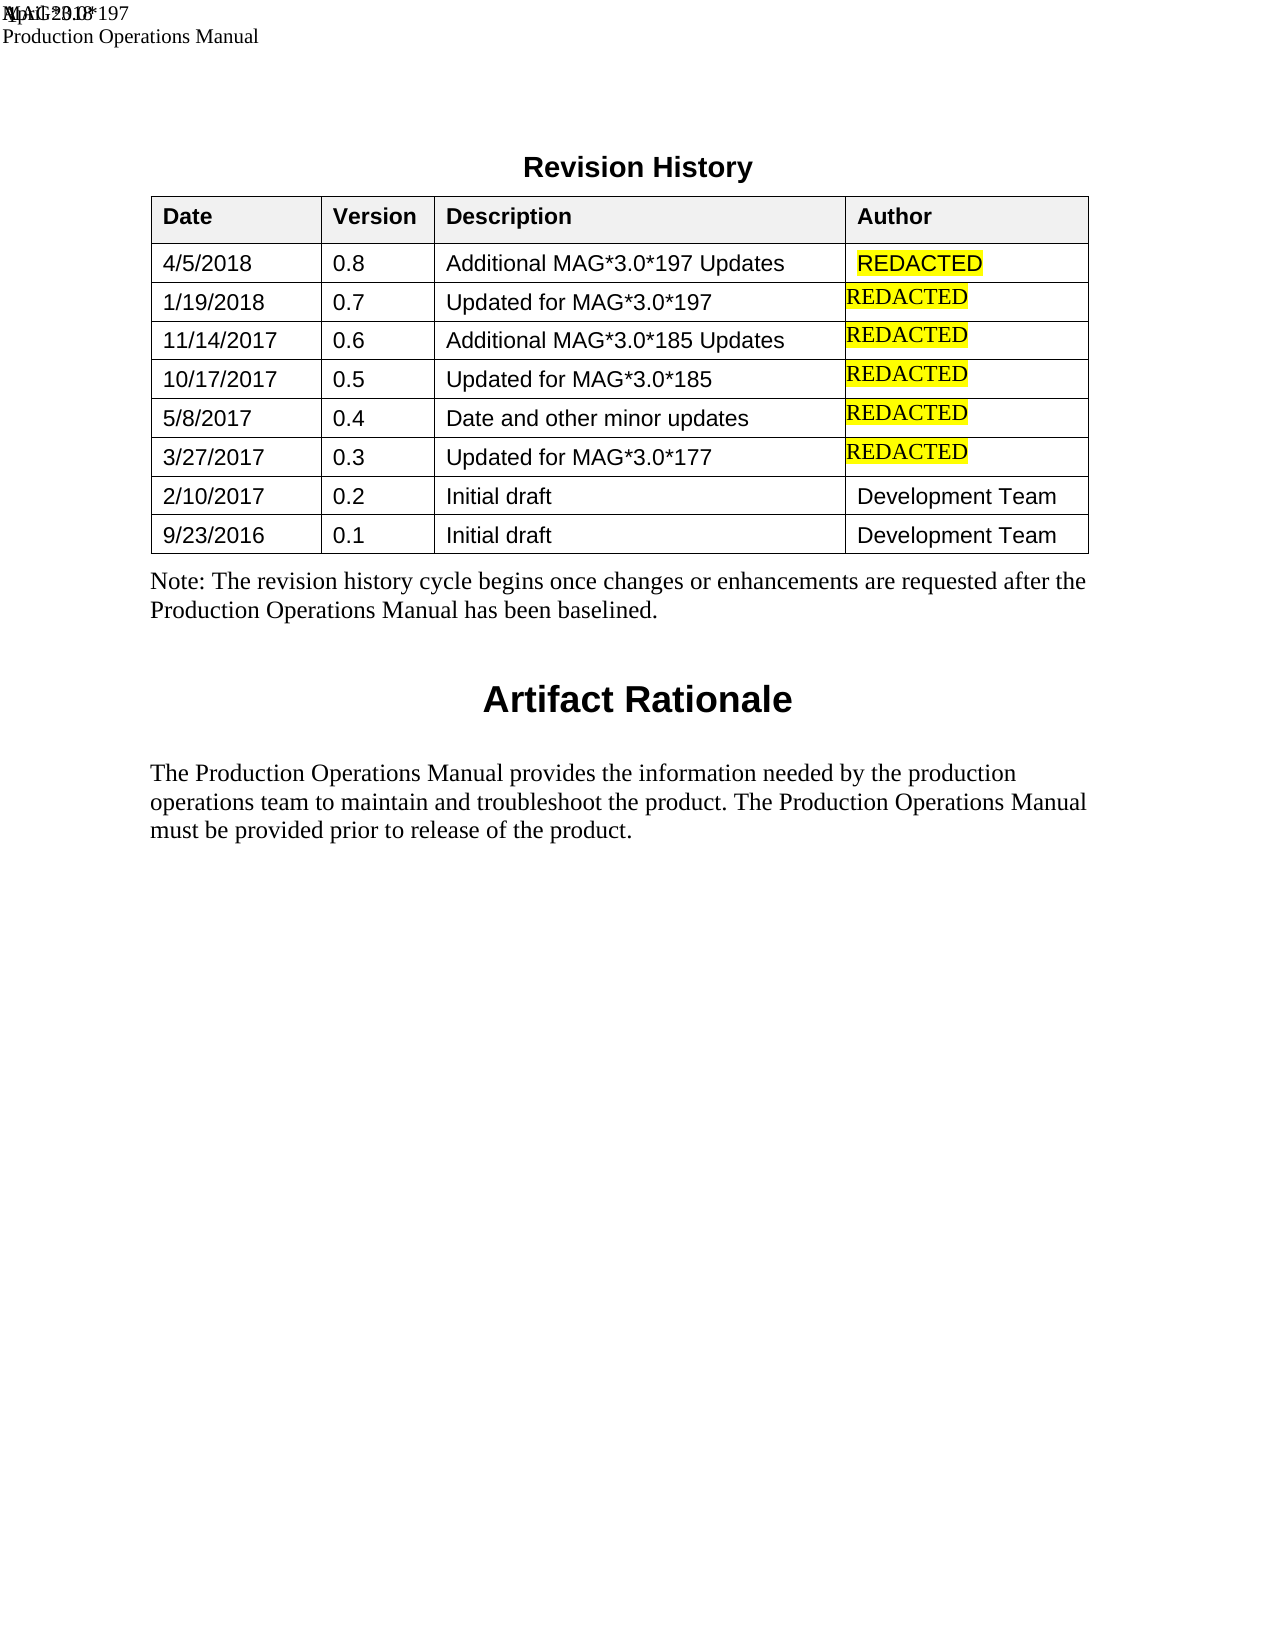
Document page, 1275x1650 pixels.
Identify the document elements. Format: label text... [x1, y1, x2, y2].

table_cell Updated for MAG*3.0*177 [435, 438, 845, 476]
table_cell 0.6 [322, 322, 434, 359]
table_cell 0.7 [322, 283, 434, 321]
table_cell 11/14/2017 [152, 322, 321, 359]
table_cell REDACTED [846, 322, 1088, 359]
table_cell REDACTED [846, 438, 1088, 476]
table_cell Additional MAG*3.0*197 Updates [435, 244, 845, 282]
table_cell 0.2 [322, 477, 434, 514]
table_cell 5/8/2017 [152, 399, 321, 437]
table_cell 9/23/2016 [152, 515, 321, 553]
table_cell 10/17/2017 [152, 360, 321, 398]
table_cell 0.3 [322, 438, 434, 476]
table_cell Initial draft [435, 515, 845, 553]
table_header Date [152, 197, 321, 243]
table_cell 4/5/2018 [152, 244, 321, 282]
table_header Description [435, 197, 845, 243]
table_cell Updated for MAG*3.0*197 [435, 283, 845, 321]
text Note: The revision history cycle begins once changes or enhancements are requested after the Production Operations Manual has been baselined. [150, 566, 1088, 623]
table_cell REDACTED [846, 283, 1088, 321]
subtitle Artifact Rationale [302, 677, 973, 720]
table_cell REDACTED [846, 360, 1088, 398]
table_cell 1/19/2018 [152, 283, 321, 321]
table_cell 0.4 [322, 399, 434, 437]
table_cell 3/27/2017 [152, 438, 321, 476]
table_cell REDACTED [846, 399, 1088, 437]
subtitle Revision History [302, 150, 973, 183]
table_cell 0.1 [322, 515, 434, 553]
table_cell 2/10/2017 [152, 477, 321, 514]
table_cell Updated for MAG*3.0*185 [435, 360, 845, 398]
table_cell REDACTED [846, 244, 1088, 282]
table_cell 0.8 [322, 244, 434, 282]
table_cell Date and other minor updates [435, 399, 845, 437]
table_cell Additional MAG*3.0*185 Updates [435, 322, 845, 359]
table_cell 0.5 [322, 360, 434, 398]
table_cell Initial draft [435, 477, 845, 514]
table_cell Development Team [846, 477, 1088, 514]
table_header Author [846, 197, 1088, 243]
table_cell Development Team [846, 515, 1088, 553]
table_header Version [322, 197, 434, 243]
text The Production Operations Manual provides the information needed by the production operations team to maintain and troubleshoot the product. The Production Operations Manual must be provided prior to release of the product. [150, 758, 1089, 844]
